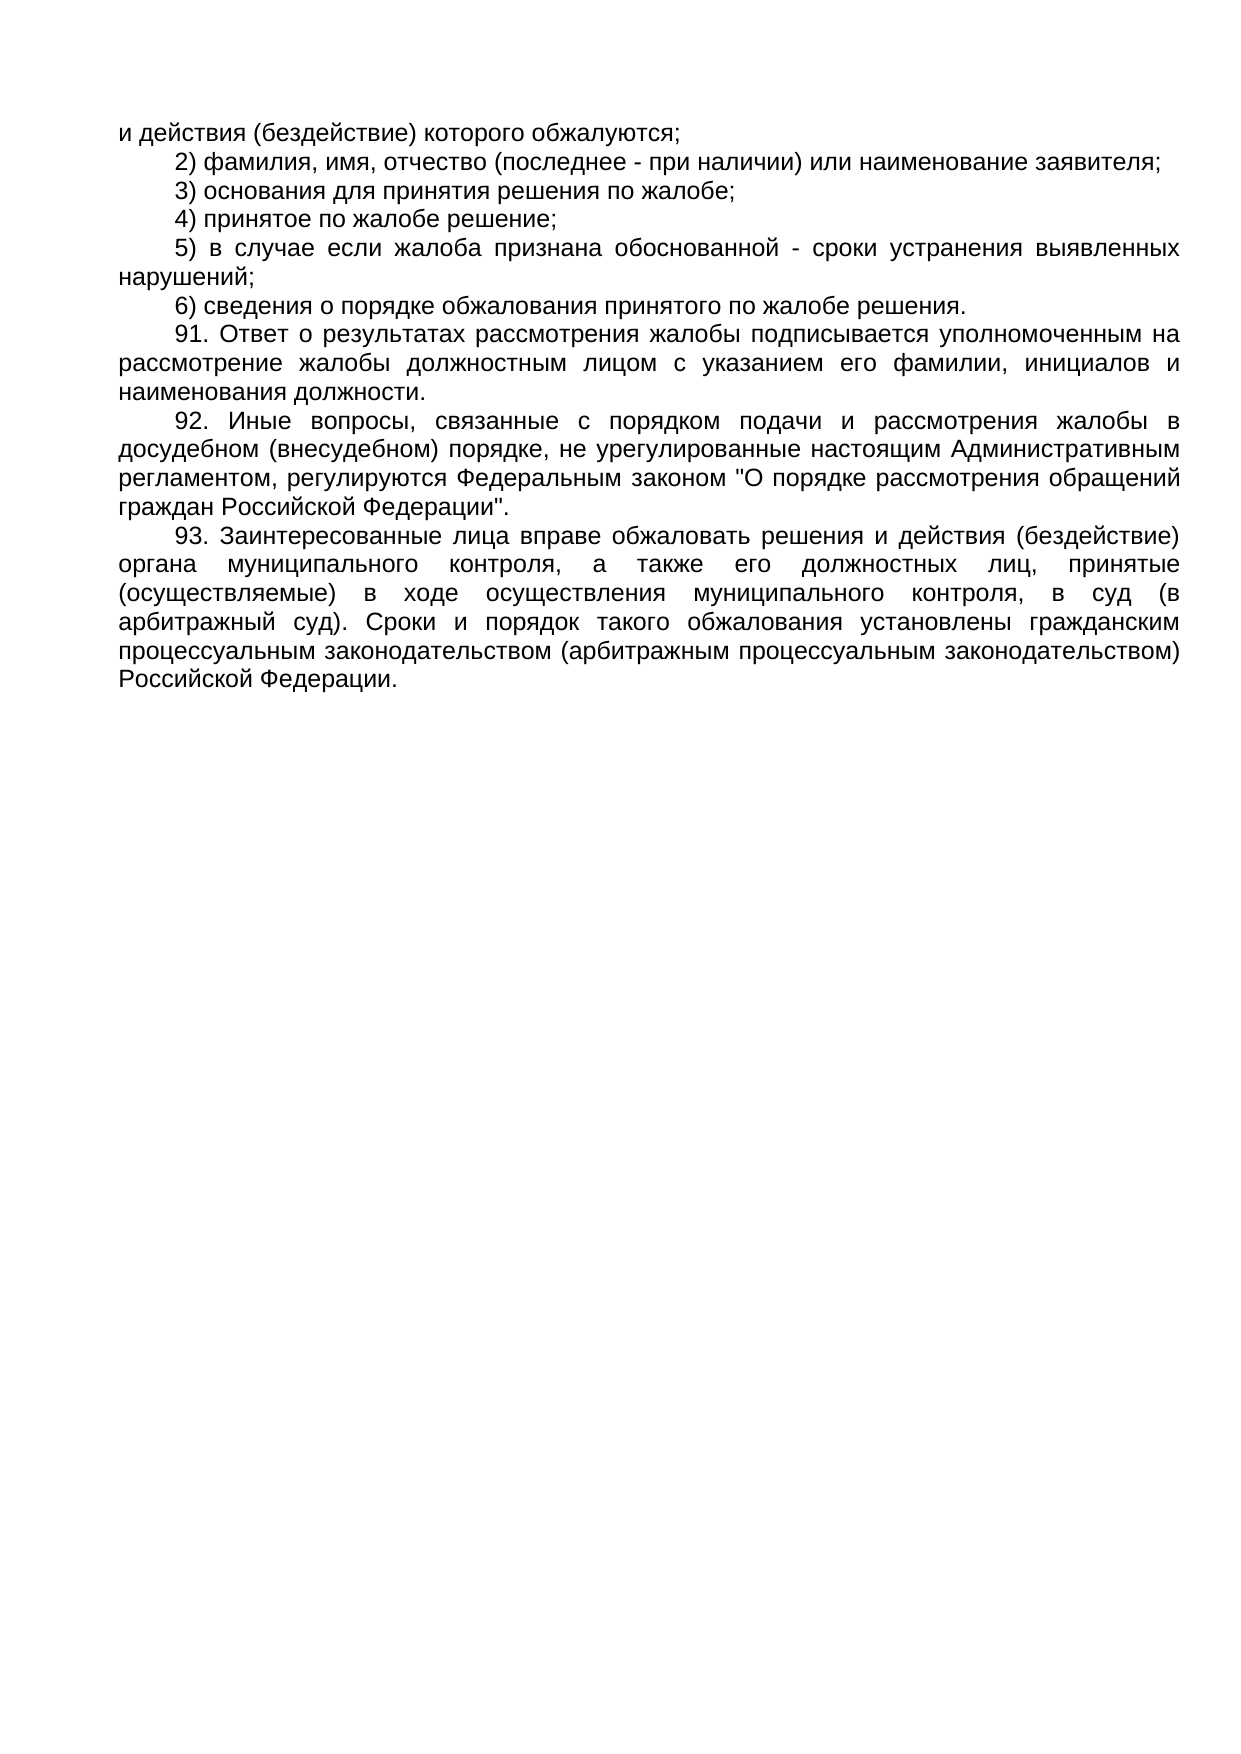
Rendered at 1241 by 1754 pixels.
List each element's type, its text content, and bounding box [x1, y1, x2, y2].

text 2) фамилия, имя, отчество (последнее - при наличии) или наименование заявителя; [118, 147, 1181, 176]
text 93. Заинтересованные лица вправе обжаловать решения и действия (бездействие) органа муниципального контроля, а также его должностных лиц, принятые (осуществляемые) в ходе осуществления муниципального контроля, в суд (в арбитражный суд). Сроки и порядок такого обжалования установлены гражданским процессуальным законодательством (арбитражным процессуальным законодательством) Российской Федерации. [118, 521, 1181, 693]
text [118, 118, 1181, 147]
text 3) основания для принятия решения по жалобе; [118, 176, 1181, 204]
text 6) сведения о порядке обжалования принятого по жалобе решения. [118, 291, 1181, 319]
text 5) в случае если жалоба признана обоснованной - сроки устранения выявленных нарушений; [118, 233, 1181, 291]
text 91. Ответ о результатах рассмотрения жалобы подписывается уполномоченным на рассмотрение жалобы должностным лицом с указанием его фамилии, инициалов и наименования должности. [118, 319, 1181, 406]
text 4) принятое по жалобе решение; [118, 204, 1181, 233]
text 92. Иные вопросы, связанные с порядком подачи и рассмотрения жалобы в досудебном (внесудебном) порядке, не урегулированные настоящим Административным регламентом, регулируются Федеральным законом "О порядке рассмотрения обращений граждан Российской Федерации". [118, 406, 1181, 521]
